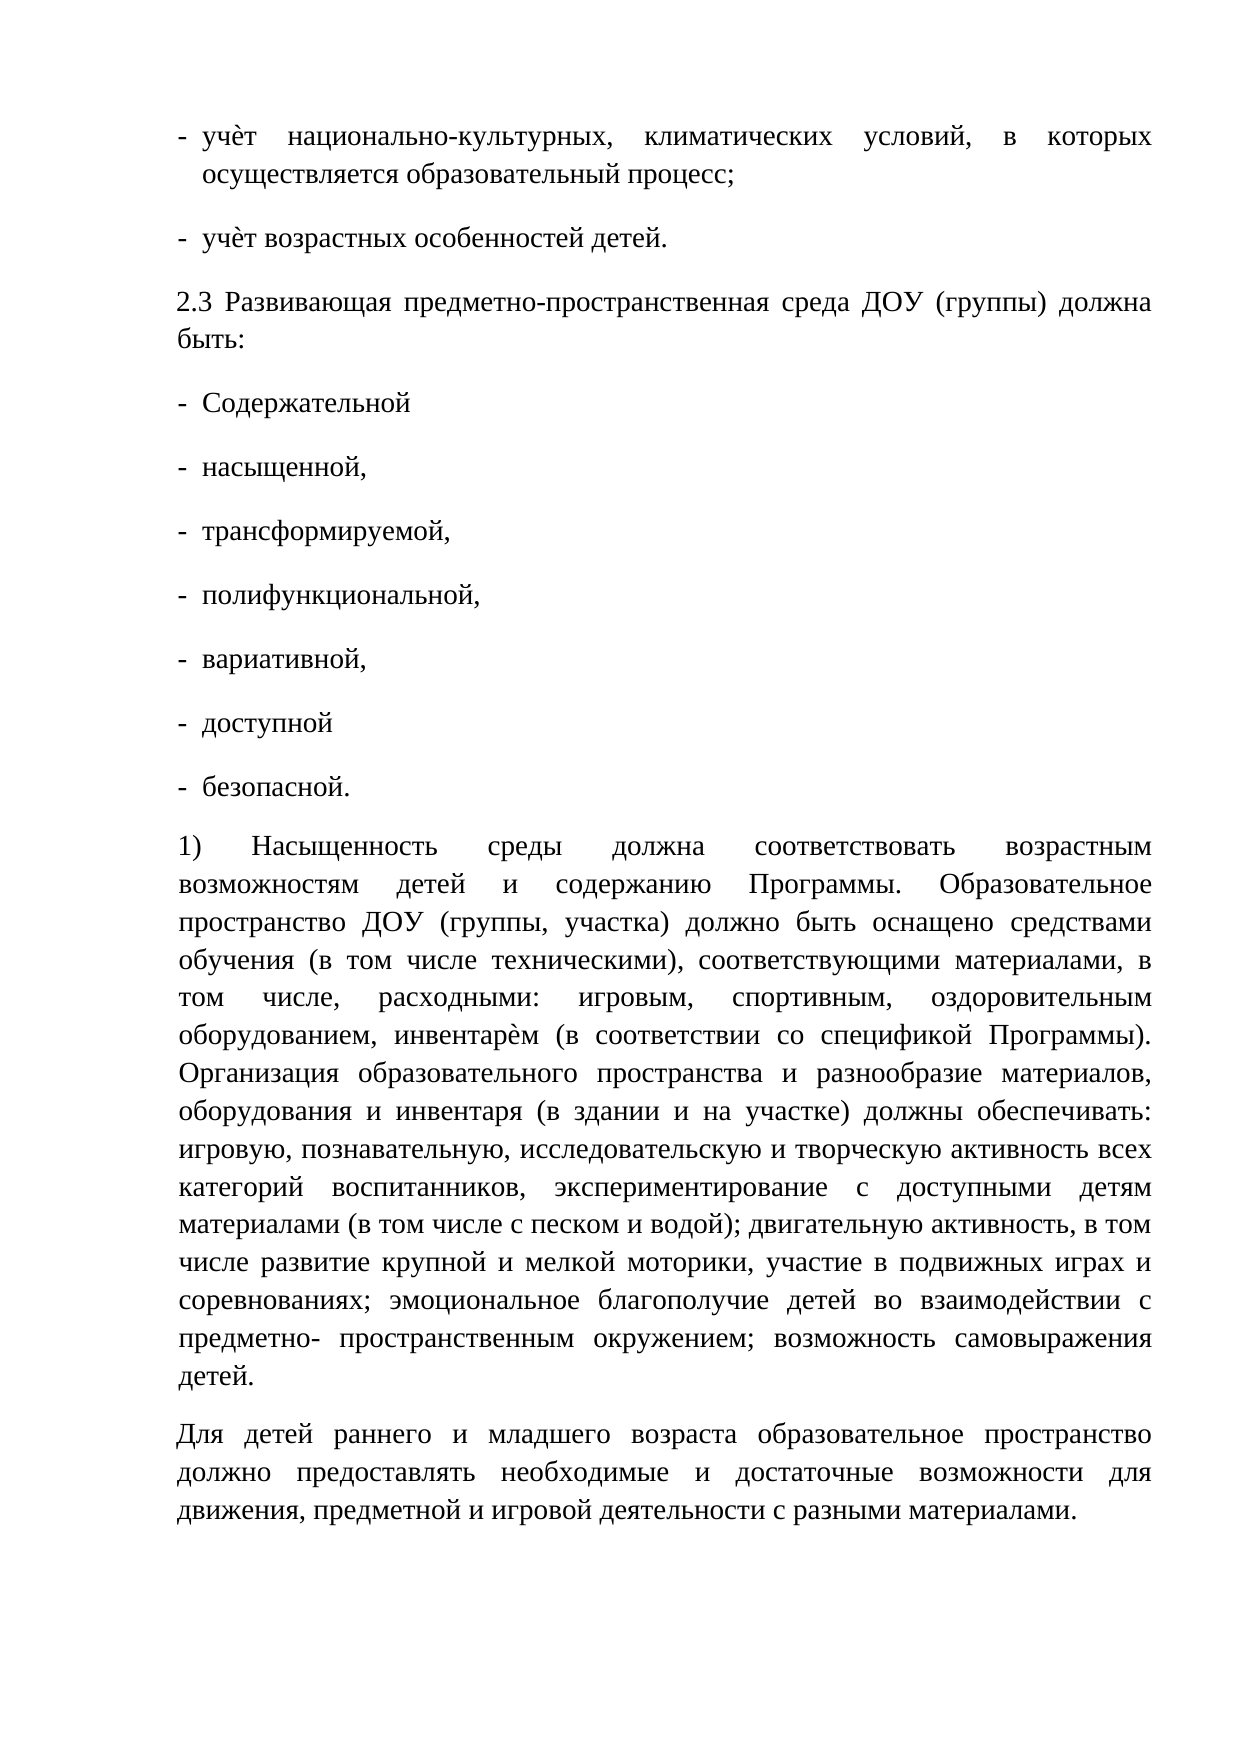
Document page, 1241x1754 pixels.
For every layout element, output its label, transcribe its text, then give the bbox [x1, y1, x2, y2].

list полифункциональной, [177, 577, 1153, 611]
list учѐт возрастных особенностей детей. [177, 220, 1153, 253]
list трансформируемой, [177, 513, 1153, 547]
list доступной [177, 705, 1153, 739]
list насыщенной, [177, 449, 1153, 483]
list Содержательной [177, 386, 1153, 419]
list учѐт национально-культурных, климатических условий, в которых осуществляется образовательный процесс; [177, 118, 1153, 189]
list безопасной. [177, 769, 1153, 803]
list Насыщенность среды должна соответствовать возрастным возможностям детей и содержанию Программы. Образовательное пространство ДОУ (группы, участка) должно быть оснащено средствами обучения (в том числе техническими), соответствующими материалами, в том числе, расходными: игровым, спортивным, оздоровительным оборудованием, инвентарѐм (в соответствии со спецификой Программы). Организация образовательного пространства и разнообразие материалов, оборудования и инвентаря (в здании и на участке) должны обеспечивать: игровую, познавательную, исследовательскую и творческую активность всех категорий воспитанников, экспериментирование с доступными детям материалами (в том числе с песком и водой); двигательную активность, в том числе развитие крупной и мелкой моторики, участие в подвижных играх и соревнованиях; эмоциональное благополучие детей во взаимодействии с предметно- пространственным окружением; возможность самовыражения детей. [177, 828, 1153, 1391]
text 2.3 Развивающая предметно-пространственная среда ДОУ (группы) должна быть: [176, 284, 1153, 355]
list вариативной, [177, 641, 1153, 675]
text Для детей раннего и младшего возраста образовательное пространство должно предоставлять необходимые и достаточные возможности для движения, предметной и игровой деятельности с разными материалами. [176, 1417, 1153, 1526]
